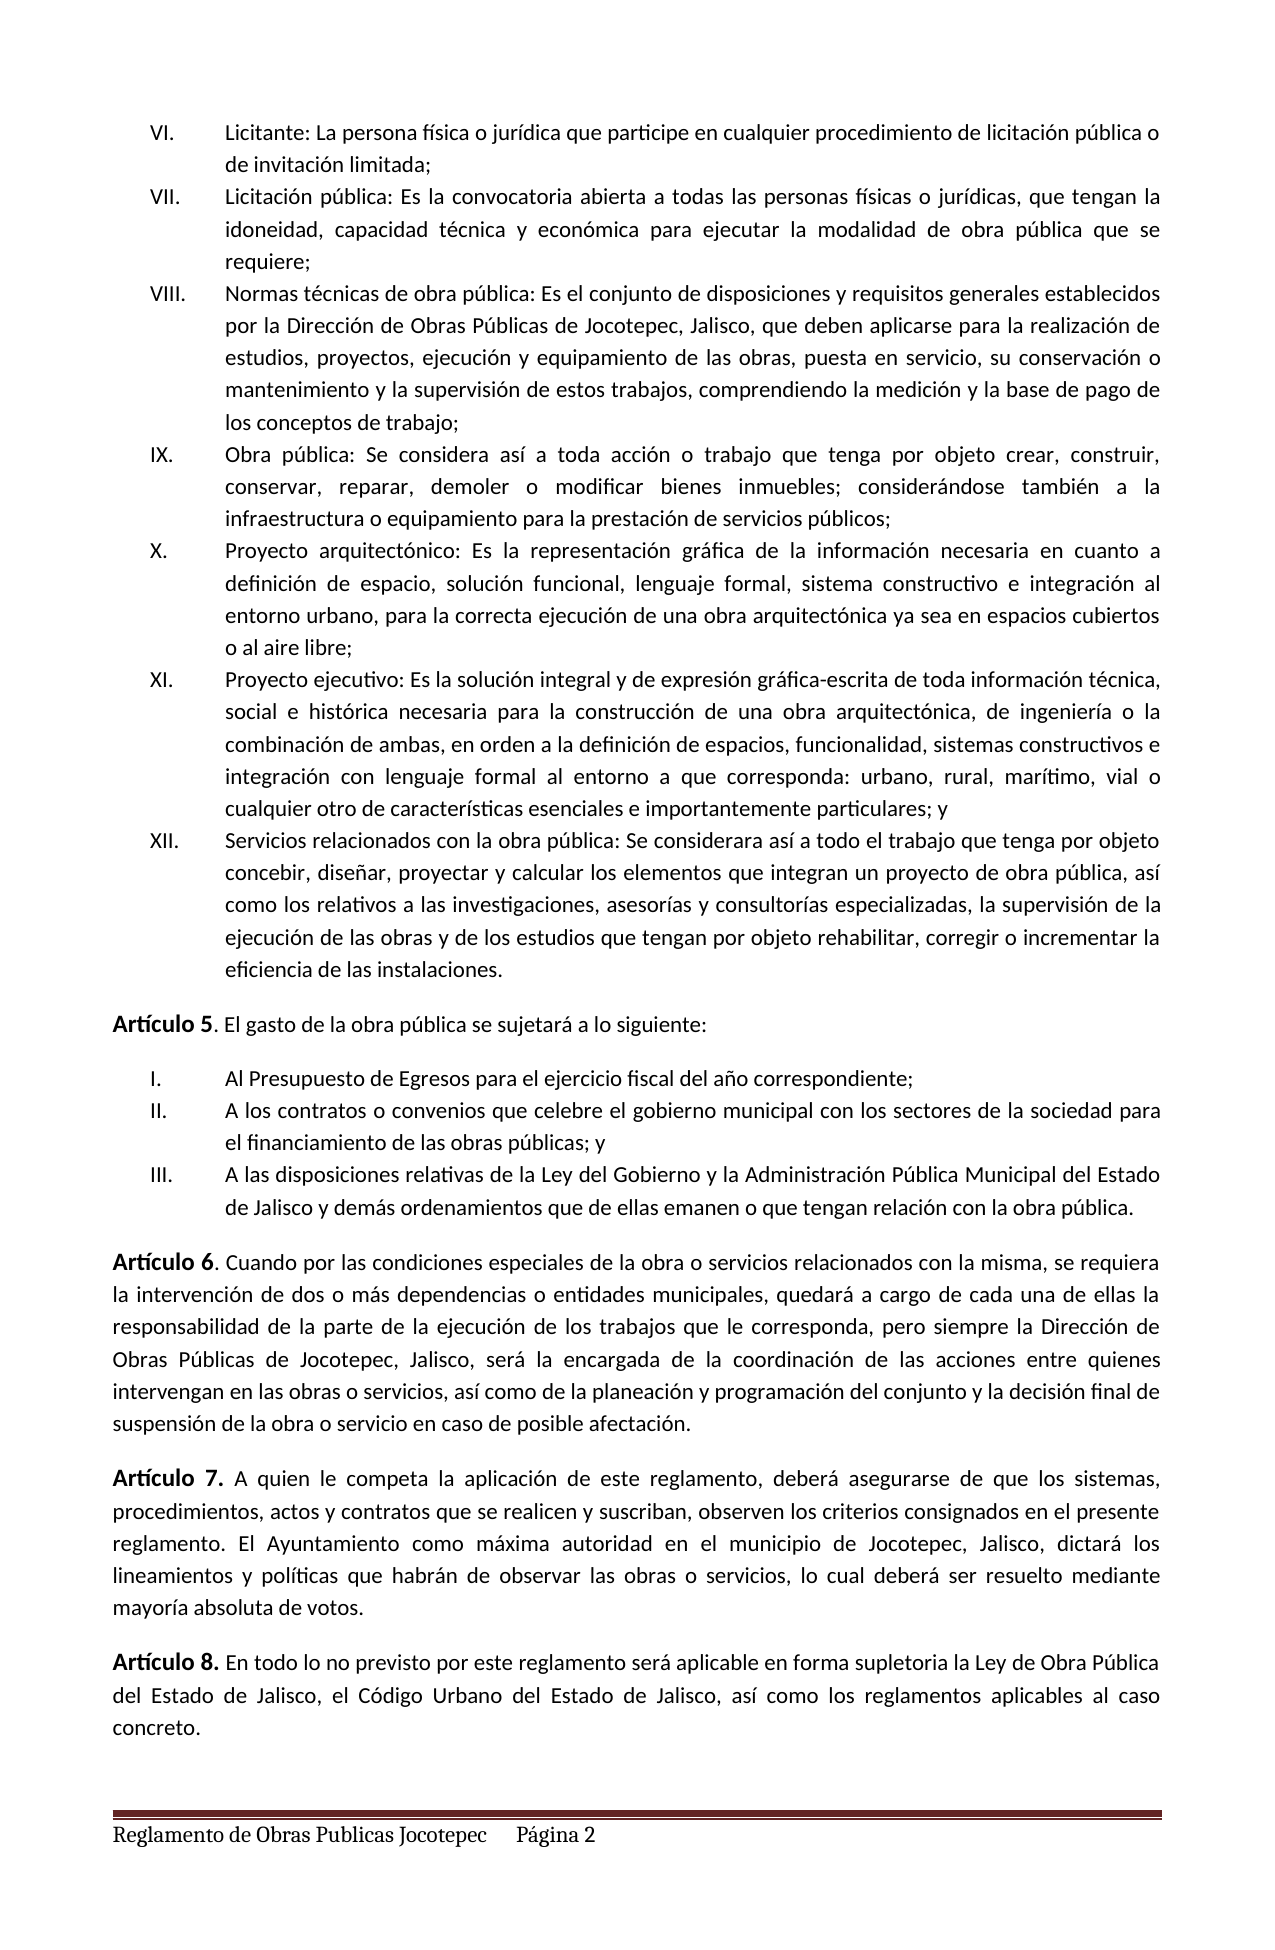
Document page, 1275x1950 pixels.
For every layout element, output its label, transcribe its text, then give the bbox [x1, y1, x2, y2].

list A los contratos o convenios que celebre el gobierno municipal con los sectores de la sociedad para el financiamiento de las obras públicas; y [150, 1096, 1162, 1156]
list Normas técnicas de obra pública: Es el conjunto de disposiciones y requisitos generales establecidos por la Dirección de Obras Públicas de Jocotepec, Jalisco, que deben aplicarse para la realización de estudios, proyectos, ejecución y equipamiento de las obras, puesta en servicio, su conservación o mantenimiento y la supervisión de estos trabajos, comprendiendo la medición y la base de pago de los conceptos de trabajo; [150, 279, 1162, 436]
text Artículo 6. Cuando por las condiciones especiales de la obra o servicios relacionados con la misma, se requiera la intervención de dos o más dependencias o entidades municipales, quedará a cargo de cada una de ellas la responsabilidad de la parte de la ejecución de los trabajos que le corresponda, pero siempre la Dirección de Obras Públicas de Jocotepec, Jalisco, será la encargada de la coordinación de las acciones entre quienes intervengan en las obras o servicios, así como de la planeación y programación del conjunto y la decisión final de suspensión de la obra o servicio en caso de posible afectación. [112, 1246, 1162, 1437]
list Servicios relacionados con la obra pública: Se considerara así a todo el trabajo que tenga por objeto concebir, diseñar, proyectar y calcular los elementos que integran un proyecto de obra pública, así como los relativos a las investigaciones, asesorías y consultorías especializadas, la supervisión de la ejecución de las obras y de los estudios que tengan por objeto rehabilitar, corregir o incrementar la eficiencia de las instalaciones. [150, 826, 1162, 983]
list A las disposiciones relativas de la Ley del Gobierno y la Administración Pública Municipal del Estado de Jalisco y demás ordenamientos que de ellas emanen o que tengan relación con la obra pública. [150, 1160, 1162, 1221]
list Obra pública: Se considera así a toda acción o trabajo que tenga por objeto crear, construir, conservar, reparar, demoler o modificar bienes inmuebles; considerándose también a la infraestructura o equipamiento para la prestación de servicios públicos; [150, 440, 1162, 532]
list Proyecto ejecutivo: Es la solución integral y de expresión gráfica-escrita de toda información técnica, social e histórica necesaria para la construcción de una obra arquitectónica, de ingeniería o la combinación de ambas, en orden a la definición de espacios, funcionalidad, sistemas constructivos e integración con lenguaje formal al entorno a que corresponda: urbano, rural, marítimo, vial o cualquier otro de características esenciales e importantemente particulares; y [150, 665, 1162, 822]
list Proyecto arquitectónico: Es la representación gráfica de la información necesaria en cuanto a definición de espacio, solución funcional, lenguaje formal, sistema constructivo e integración al entorno urbano, para la correcta ejecución de una obra arquitectónica ya sea en espacios cubiertos o al aire libre; [150, 537, 1162, 661]
list Licitante: La persona física o jurídica que participe en cualquier procedimiento de licitación pública o de invitación limitada; [150, 118, 1162, 178]
text Artículo 7. A quien le competa la aplicación de este reglamento, deberá asegurarse de que los sistemas, procedimientos, actos y contratos que se realicen y suscriban, observen los criterios consignados en el presente reglamento. El Ayuntamiento como máxima autoridad en el municipio de Jocotepec, Jalisco, dictará los lineamientos y políticas que habrán de observar las obras o servicios, lo cual deberá ser resuelto mediante mayoría absoluta de votos. [112, 1462, 1162, 1621]
list Licitación pública: Es la convocatoria abierta a todas las personas físicas o jurídicas, que tengan la idoneidad, capacidad técnica y económica para ejecutar la modalidad de obra pública que se requiere; [150, 182, 1162, 275]
text Artículo 8. En todo lo no previsto por este reglamento será aplicable en forma supletoria la Ley de Obra Pública del Estado de Jalisco, el Código Urbano del Estado de Jalisco, así como los reglamentos aplicables al caso concreto. [112, 1646, 1162, 1741]
list Al Presupuesto de Egresos para el ejercicio fiscal del año correspondiente; [150, 1064, 1162, 1092]
text Artículo 5. El gasto de la obra pública se sujetará a lo siguiente: [112, 1008, 1162, 1038]
